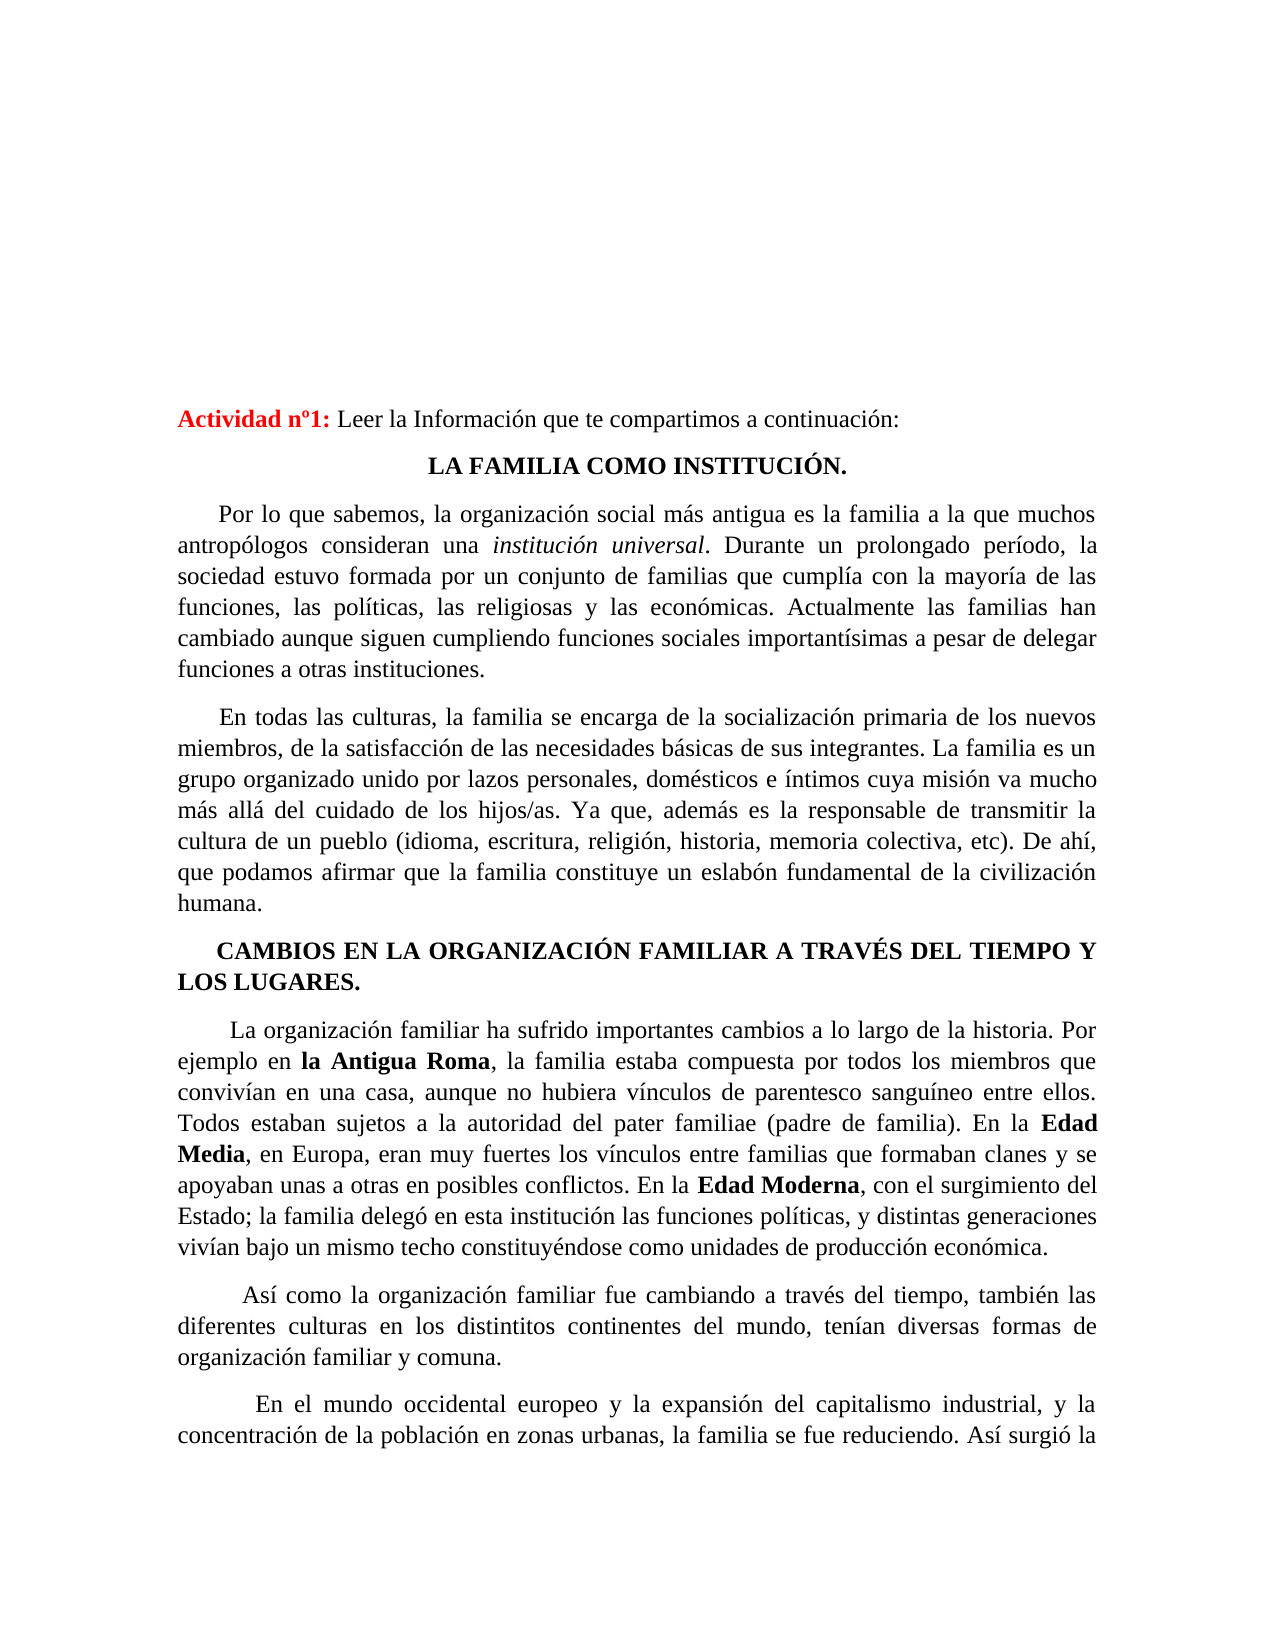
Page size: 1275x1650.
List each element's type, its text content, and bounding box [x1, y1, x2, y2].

text La organización familiar ha sufrido importantes cambios a lo largo de la historia. Por ejemplo en la Antigua Roma, la familia estaba compuesta por todos los miembros que convivían en una casa, aunque no hubiera vínculos de parentesco sanguíneo entre ellos. Todos estaban sujetos a la autoridad del pater familiae (padre de familia). En la Edad Media, en Europa, eran muy fuertes los vínculos entre familias que formaban clanes y se apoyaban unas a otras en posibles conflictos. En la Edad Moderna, con el surgimiento del Estado; la familia delegó en esta institución las funciones políticas, y distintas generaciones vivían bajo un mismo techo constituyéndose como unidades de producción económica. [177, 1015, 1098, 1261]
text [177, 1389, 1098, 1449]
text En todas las culturas, la familia se encarga de la socialización primaria de los nuevos miembros, de la satisfacción de las necesidades básicas de sus integrantes. La familia es un grupo organizado unido por lazos personales, domésticos e íntimos cuya misión va mucho más allá del cuidado de los hijos/as. Ya que, además es la responsable de transmitir la cultura de un pueblo (idioma, escritura, religión, historia, memoria colectiva, etc). De ahí, que podamos afirmar que la familia constituye un eslabón fundamental de la civilización humana. [177, 702, 1098, 917]
text Actividad nº1: Leer la Información que te compartimos a continuación: [177, 404, 1098, 432]
text CAMBIOS EN LA ORGANIZACIÓN FAMILIAR A TRAVÉS DEL TIEMPO Y LOS LUGARES. [177, 936, 1098, 996]
text Por lo que sabemos, la organización social más antigua es la familia a la que muchos antropólogos consideran una institución universal. Durante un prolongado período, la sociedad estuvo formada por un conjunto de familias que cumplía con la mayoría de las funciones, las políticas, las religiosas y las económicas. Actualmente las familias han cambiado aunque siguen cumpliendo funciones sociales importantísimas a pesar de delegar funciones a otras instituciones. [177, 499, 1098, 683]
text LA FAMILIA COMO INSTITUCIÓN. [177, 451, 1098, 480]
text Así como la organización familiar fue cambiando a través del tiempo, también las diferentes culturas en los distintitos continentes del mundo, tenían diversas formas de organización familiar y comuna. [177, 1280, 1098, 1371]
